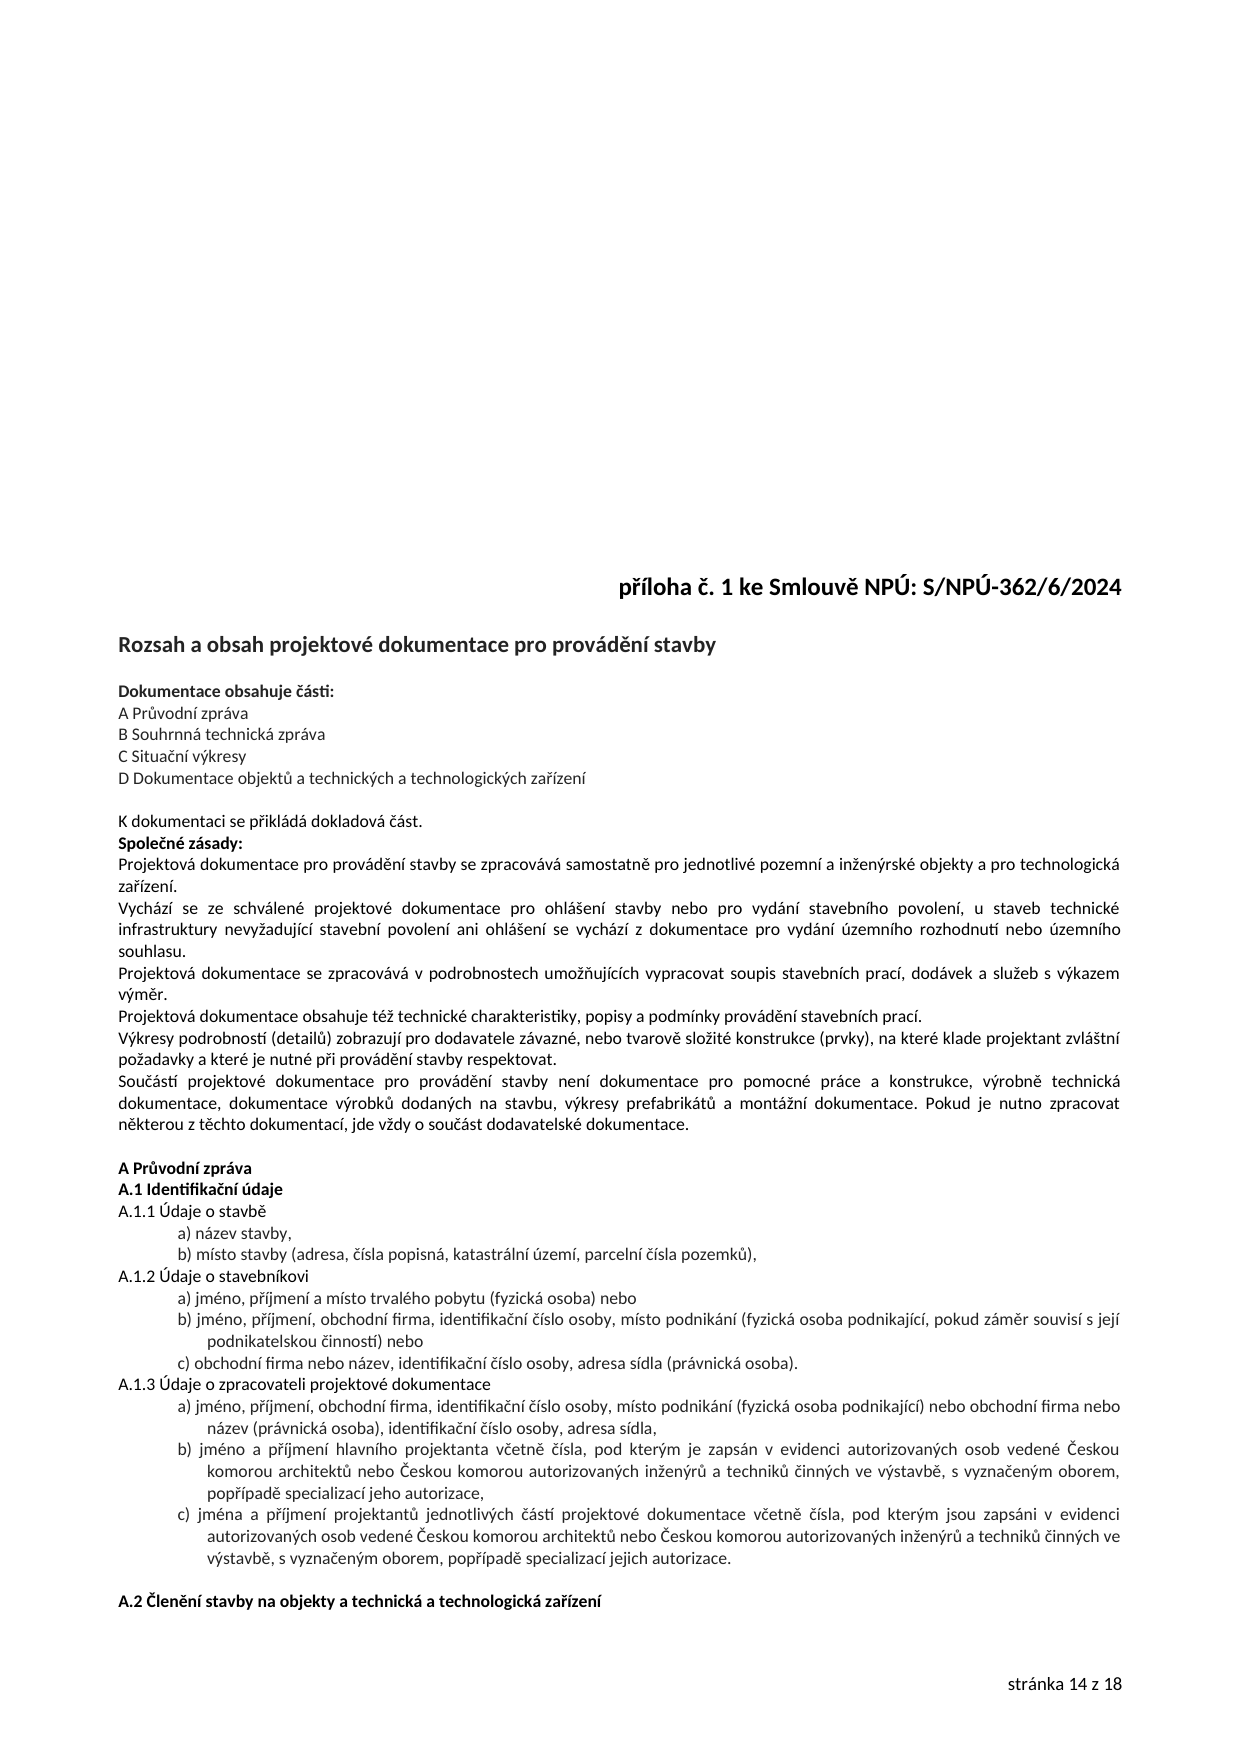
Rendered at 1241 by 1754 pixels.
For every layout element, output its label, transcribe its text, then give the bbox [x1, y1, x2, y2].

text Dokumentace obsahuje části: [118, 680, 1122, 702]
text Společné zásady: [118, 832, 1122, 853]
text a) jméno, příjmení a místo trvalého pobytu (fyzická osoba) nebo [177, 1287, 1122, 1308]
text a) název stavby, [177, 1222, 1122, 1243]
text A Průvodní zpráva [118, 1157, 1122, 1178]
text C Situační výkresy [118, 745, 1122, 767]
text Součástí projektové dokumentace pro provádění stavby není dokumentace pro pomocné práce a konstrukce, výrobně technická dokumentace, dokumentace výrobků dodaných na stavbu, výkresy prefabrikátů a montážní dokumentace. Pokud je nutno zpracovat některou z těchto dokumentací, jde vždy o součást dodavatelské dokumentace. [118, 1070, 1122, 1135]
text Projektová dokumentace se zpracovává v podrobnostech umožňujících vypracovat soupis stavebních prací, dodávek a služeb s výkazem výměr. [118, 962, 1122, 1005]
text A Průvodní zpráva [118, 702, 1122, 723]
text Projektová dokumentace pro provádění stavby se zpracovává samostatně pro jednotlivé pozemní a inženýrské objekty a pro technologická zařízení. [118, 853, 1122, 897]
text Vychází se ze schválené projektové dokumentace pro ohlášení stavby nebo pro vydání stavebního povolení, u staveb technické infrastruktury nevyžadující stavební povolení ani ohlášení se vychází z dokumentace pro vydání územního rozhodnutí nebo územního souhlasu. [118, 897, 1122, 962]
text D Dokumentace objektů a technických a technologických zařízení [118, 767, 1122, 788]
text K dokumentaci se přikládá dokladová část. [118, 810, 1122, 832]
text c) obchodní firma nebo název, identifikační číslo osoby, adresa sídla (právnická osoba). [177, 1352, 1122, 1373]
text a) jméno, příjmení, obchodní firma, identifikační číslo osoby, místo podnikání (fyzická osoba podnikající) nebo obchodní firma nebo název (právnická osoba), identifikační číslo osoby, adresa sídla, [177, 1395, 1122, 1438]
text Rozsah a obsah projektové dokumentace pro provádění stavby [118, 630, 1122, 658]
text příloha č. 1 ke Smlouvě NPÚ: S/NPÚ-362/6/2024 [118, 571, 1122, 602]
text b) jméno, příjmení, obchodní firma, identifikační číslo osoby, místo podnikání (fyzická osoba podnikající, pokud záměr souvisí s její podnikatelskou činností) nebo [177, 1308, 1122, 1352]
text A.2 Členění stavby na objekty a technická a technologická zařízení [118, 1590, 1122, 1612]
text Výkresy podrobností (detailů) zobrazují pro dodavatele závazné, nebo tvarově složité konstrukce (prvky), na které klade projektant zvláštní požadavky a které je nutné při provádění stavby respektovat. [118, 1027, 1122, 1070]
text A.1 Identifikační údaje [118, 1178, 1122, 1200]
text b) jméno a příjmení hlavního projektanta včetně čísla, pod kterým je zapsán v evidenci autorizovaných osob vedené Českou komorou architektů nebo Českou komorou autorizovaných inženýrů a techniků činných ve výstavbě, s vyznačeným oborem, popřípadě specializací jeho autorizace, [177, 1438, 1122, 1503]
text A.1.3 Údaje o zpracovateli projektové dokumentace [118, 1373, 1122, 1395]
text A.1.2 Údaje o stavebníkovi [118, 1265, 1122, 1287]
text A.1.1 Údaje o stavbě [118, 1200, 1122, 1222]
text c) jména a příjmení projektantů jednotlivých částí projektové dokumentace včetně čísla, pod kterým jsou zapsáni v evidenci autorizovaných osob vedené Českou komorou architektů nebo Českou komorou autorizovaných inženýrů a techniků činných ve výstavbě, s vyznačeným oborem, popřípadě specializací jejich autorizace. [177, 1503, 1122, 1568]
text B Souhrnná technická zpráva [118, 723, 1122, 745]
text b) místo stavby (adresa, čísla popisná, katastrální území, parcelní čísla pozemků), [177, 1243, 1122, 1265]
text Projektová dokumentace obsahuje též technické charakteristiky, popisy a podmínky provádění stavebních prací. [118, 1005, 1122, 1027]
